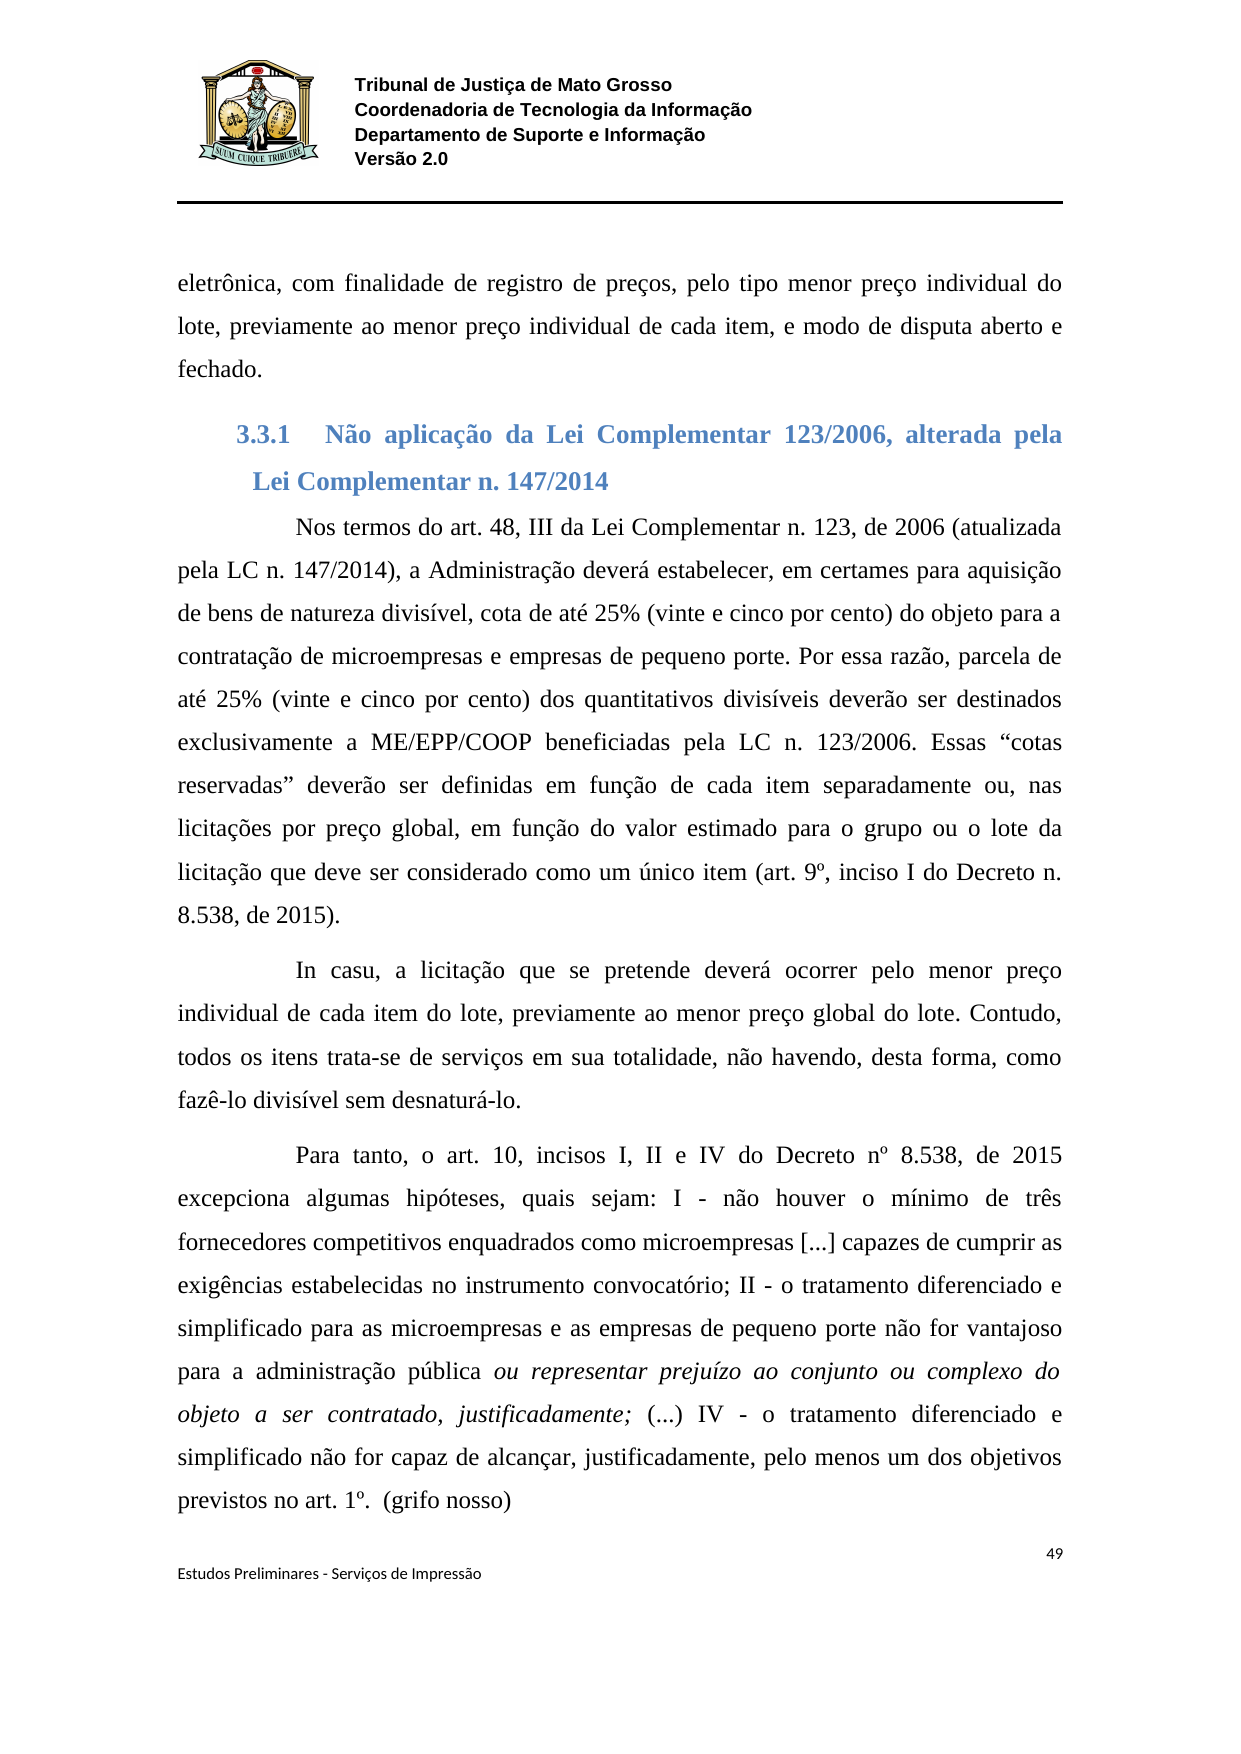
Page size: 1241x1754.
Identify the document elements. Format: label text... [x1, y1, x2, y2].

text In casu, a licitação que se pretende deverá ocorrer pelo menor preço individual de cada item do lote, previamente ao menor preço global do lote. Contudo, todos os itens trata-se de serviços em sua totalidade, não havendo, desta forma, como fazê-lo divisível sem desnaturá-lo. [177, 955, 1063, 1113]
subtitle Não aplicação da Lei Complementar 123/2006, alterada pela Lei Complementar n. 147/2014 [236, 418, 1063, 496]
picture [198, 60, 319, 166]
text Nos termos do art. 48, III da Lei Complementar n. 123, de 2006 (atualizada pela LC n. 147/2014), a Administração deverá estabelecer, em certames para aquisição de bens de natureza divisível, cota de até 25% (vinte e cinco por cento) do objeto para a contratação de microempresas e empresas de pequeno porte. Por essa razão, parcela de até 25% (vinte e cinco por cento) dos quantitativos divisíveis deverão ser destinados exclusivamente a ME/EPP/COOP beneficiadas pela LC n. 123/2006. Essas “cotas reservadas” deverão ser definidas em função de cada item separadamente ou, nas licitações por preço global, em função do valor estimado para o grupo ou o lote da licitação que deve ser considerado como um único item (art. 9º, inciso I do Decreto n. 8.538, de 2015). [177, 512, 1063, 928]
text Para tanto, o art. 10, incisos I, II e IV do Decreto nº 8.538, de 2015 excepciona algumas hipóteses, quais sejam: I - não houver o mínimo de três fornecedores competitivos enquadrados como microempresas [...] capazes de cumprir as exigências estabelecidas no instrumento convocatório; II - o tratamento diferenciado e simplificado para as microempresas e as empresas de pequeno porte não for vantajoso para a administração pública ou representar prejuízo ao conjunto ou complexo do objeto a ser contratado, justificadamente; (...) IV - o tratamento diferenciado e simplificado não for capaz de alcançar, justificadamente, pelo menos um dos objetivos previstos no art. 1º. (grifo nosso) [177, 1140, 1063, 1514]
